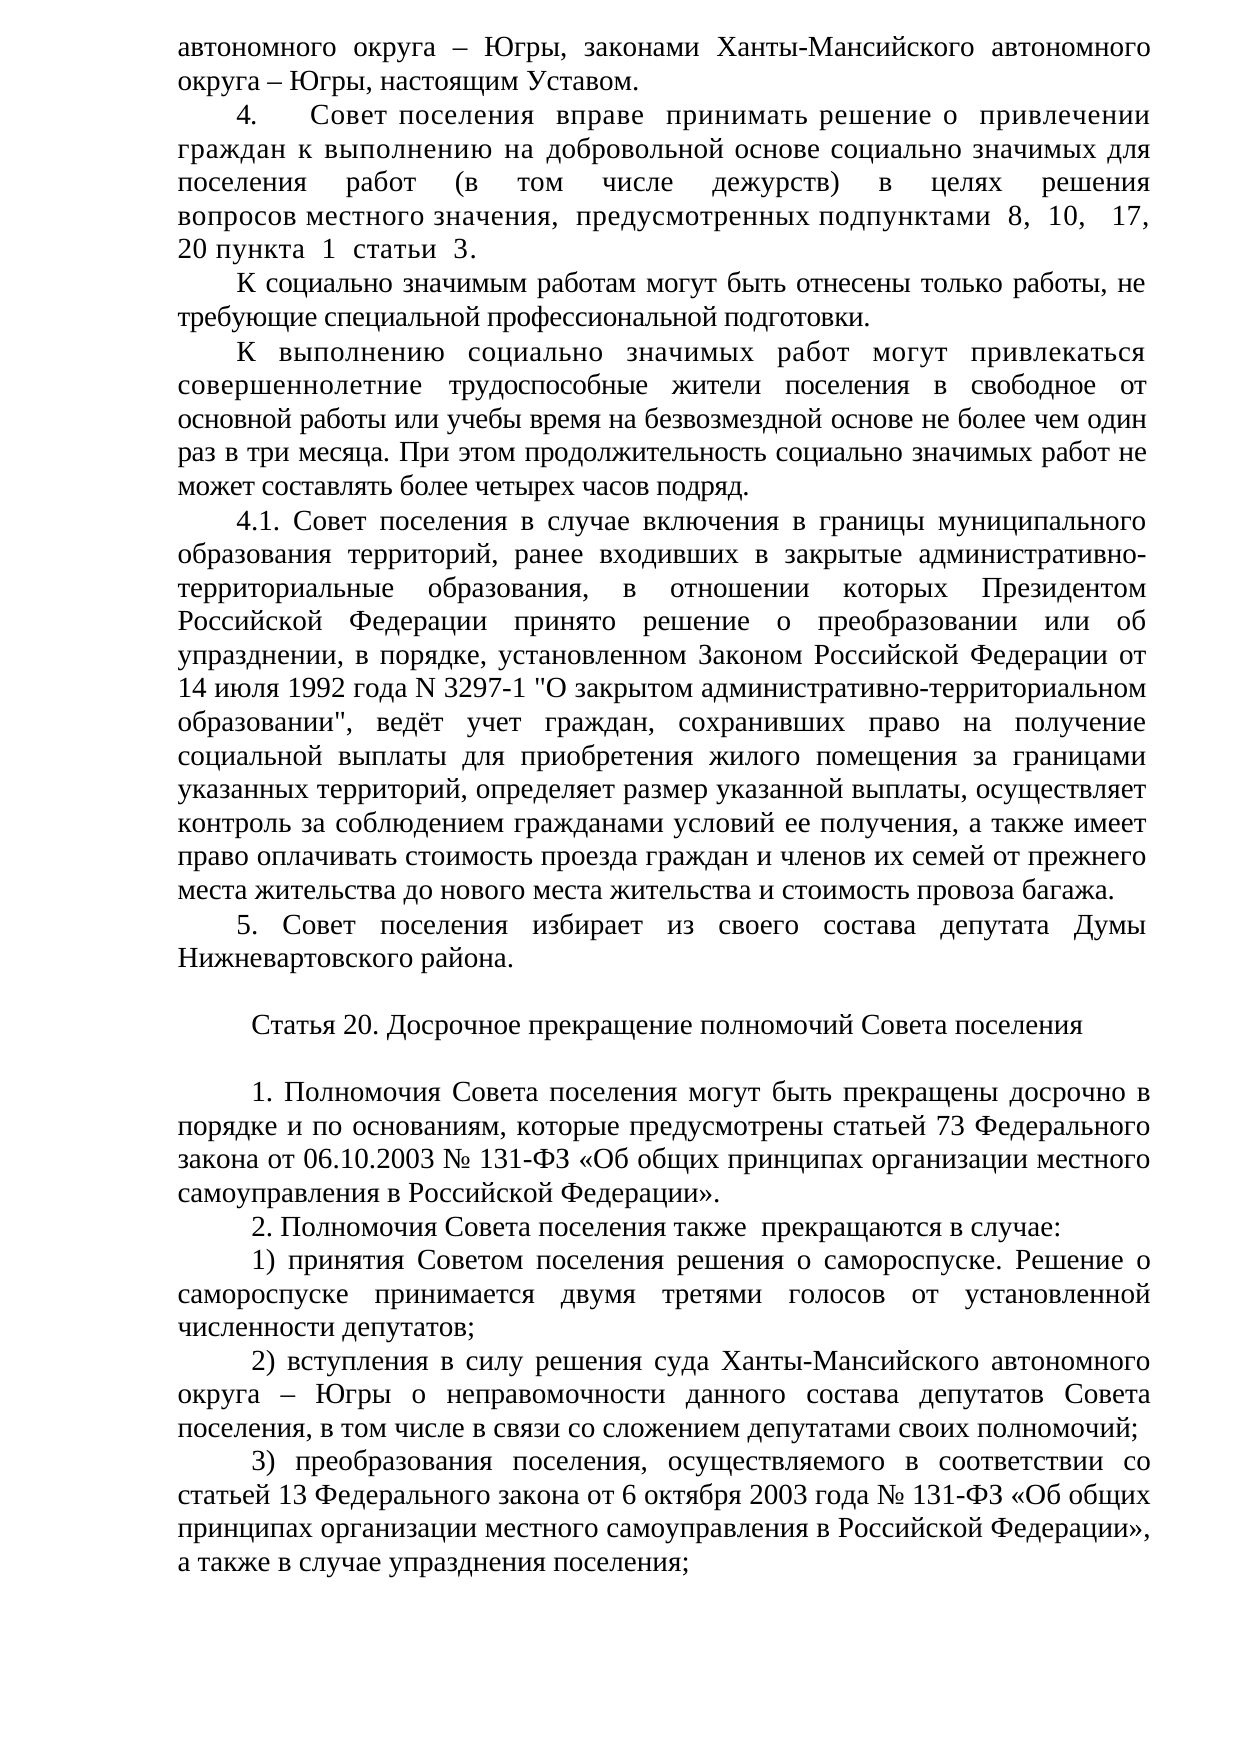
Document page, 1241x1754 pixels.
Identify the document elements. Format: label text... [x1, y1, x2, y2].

text 1) принятия Советом поселения решения о самороспуске. Решение о самороспуске принимается двумя третями голосов от установленной численности депутатов; [177, 1242, 1152, 1343]
text 3) преобразования поселения, осуществляемого в соответствии со статьей 13 Федерального закона от 6 октября 2003 года № 131-ФЗ «Об общих принципах организации местного самоуправления в Российской Федерации», а также в случае упразднения поселения; [177, 1443, 1152, 1578]
text 1. Полномочия Совета поселения могут быть прекращены досрочно в порядке и по основаниям, которые предусмотрены статьей 73 Федерального закона от 06.10.2003 № 131-ФЗ «Об общих принципах организации местного самоуправления в Российской Федерации». [177, 1074, 1152, 1209]
text 2. Полномочия Совета поселения также прекращаются в случае: [177, 1209, 1152, 1242]
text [177, 29, 1152, 97]
text К выполнению социально значимых работ могут привлекаться совершеннолетние трудоспособные жители поселения в свободное от основной работы или учебы время на безвозмездной основе не более чем один раз в три месяца. При этом продолжительность социально значимых работ не может составлять более четырех часов подряд. [177, 334, 1147, 501]
text 5. Совет поселения избирает из своего состава депутата Думы Нижневартовского района. [177, 907, 1147, 974]
text К социально значимым работам могут быть отнесены только работы, не требующие специальной профессиональной подготовки. [177, 265, 1146, 332]
text 4. Совет поселения вправе принимать решение о привлечении граждан к выполнению на добровольной основе социально значимых для поселения работ (в том числе дежурств) в целях решения вопросов местного значения, предусмотренных подпунктами 8, 10, 17, 20 пункта 1 статьи 3. [177, 97, 1152, 265]
text 4.1. Совет поселения в случае включения в границы муниципального образования территорий, ранее входивших в закрытые административно-территориальные образования, в отношении которых Президентом Российской Федерации принято решение о преобразовании или об упразднении, в порядке, установленном Законом Российской Федерации от 14 июля 1992 года N 3297-1 "О закрытом административно-территориальном образовании", ведёт учет граждан, сохранивших право на получение социальной выплаты для приобретения жилого помещения за границами указанных территорий, определяет размер указанной выплаты, осуществляет контроль за соблюдением гражданами условий ее получения, а также имеет право оплачивать стоимость проезда граждан и членов их семей от прежнего места жительства до нового места жительства и стоимость провоза багажа. [177, 503, 1147, 905]
text 2) вступления в силу решения суда Ханты-Мансийского автономного округа – Югры о неправомочности данного состава депутатов Совета поселения, в том числе в связи со сложением депутатами своих полномочий; [177, 1343, 1152, 1443]
subtitle Статья 20. Досрочное прекращение полномочий Совета поселения [177, 1007, 1152, 1041]
